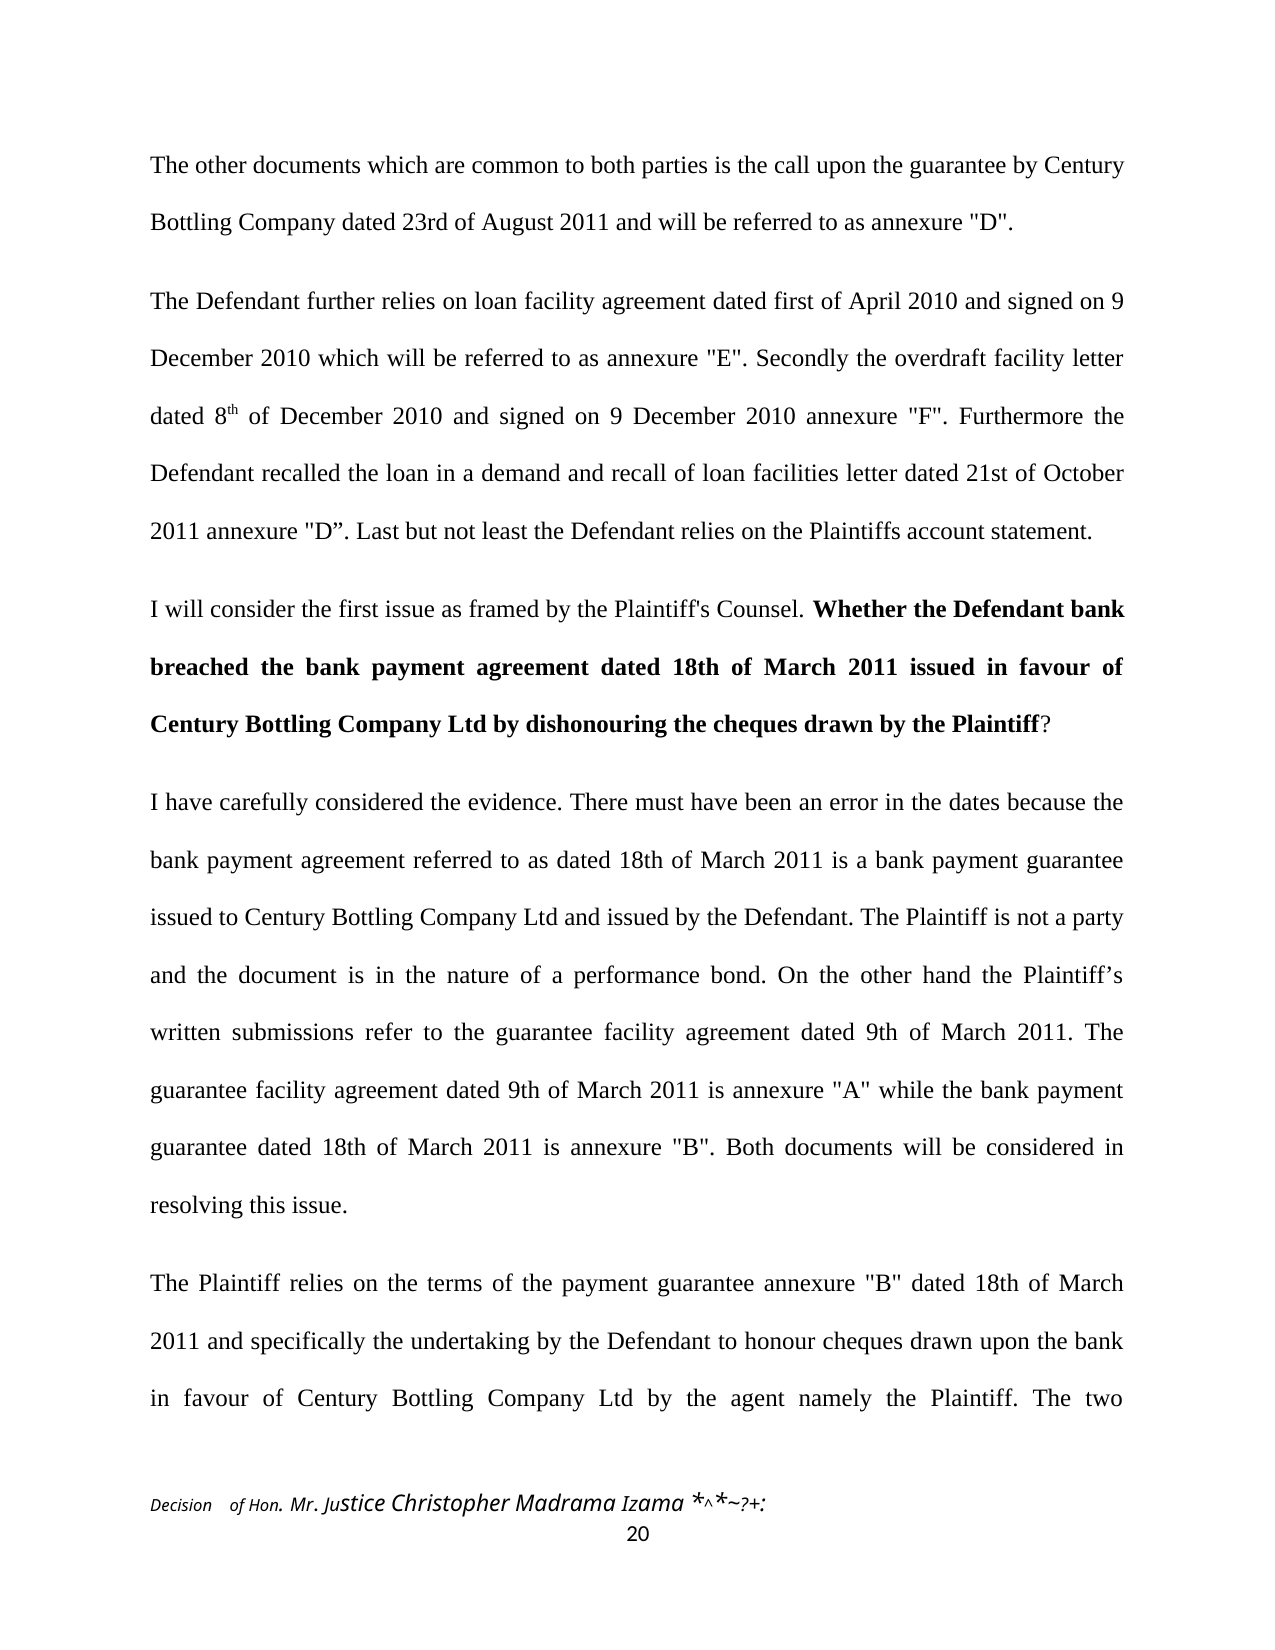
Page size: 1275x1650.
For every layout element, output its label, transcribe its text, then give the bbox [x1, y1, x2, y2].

text I have carefully considered the evidence. There must have been an error in the dates because the bank payment agreement referred to as dated 18th of March 2011 is a bank payment guarantee issued to Century Bottling Company Ltd and issued by the Defendant. The Plaintiff is not a party and the document is in the nature of a performance bond. On the other hand the Plaintiff’s written submissions refer to the guarantee facility agreement dated 9th of March 2011. The guarantee facility agreement dated 9th of March 2011 is annexure "A" while the bank payment guarantee dated 18th of March 2011 is annexure "B". Both documents will be considered in resolving this issue. [150, 787, 1125, 1219]
text The Defendant further relies on loan facility agreement dated first of April 2010 and signed on 9 December 2010 which will be referred to as annexure "E". Secondly the overdraft facility letter dated 8th of December 2010 and signed on 9 December 2010 annexure "F". Furthermore the Defendant recalled the loan in a demand and recall of loan facilities letter dated 21st of October 2011 annexure "D”. Last but not least the Defendant relies on the Plaintiffs account statement. [150, 286, 1125, 544]
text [150, 1268, 1125, 1412]
text The other documents which are common to both parties is the call upon the guarantee by Century Bottling Company dated 23rd of August 2011 and will be referred to as annexure "D". [150, 150, 1125, 236]
text I will consider the first issue as framed by the Plaintiff's Counsel. Whether the Defendant bank breached the bank payment agreement dated 18th of March 2011 issued in favour of Century Bottling Company Ltd by dishonouring the cheques drawn by the Plaintiff? [150, 594, 1125, 738]
